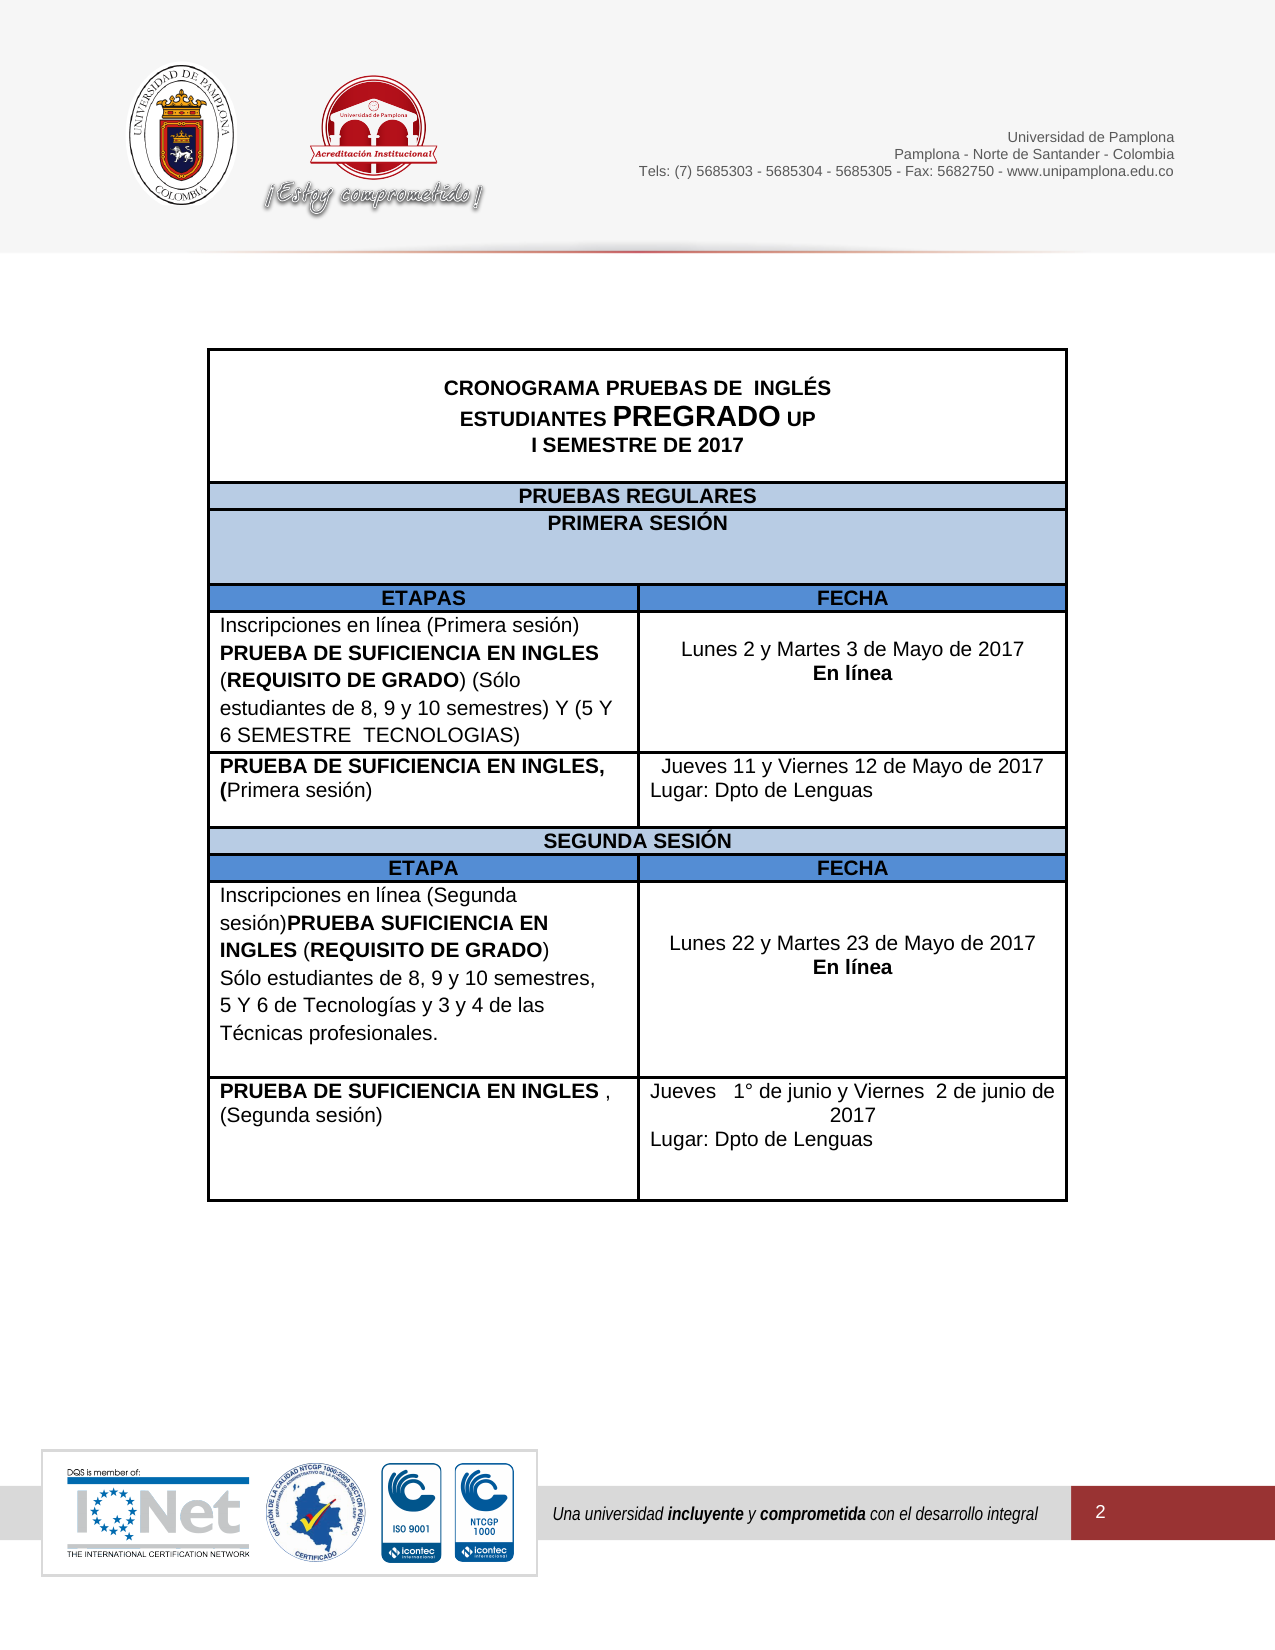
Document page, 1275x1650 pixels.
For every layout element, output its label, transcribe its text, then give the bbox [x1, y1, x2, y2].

table_cell Inscripciones en línea (Primera sesión) PRUEBA DE SUFICIENCIA EN INGLES (REQUISITO DE GRADO) (Sólo estudiantes de 8, 9 y 10 semestres) Y (5 Y 6 SEMESTRE TECNOLOGIAS) [210, 613, 637, 751]
table_cell Lunes 2 y Martes 3 de Mayo de 2017 En línea [640, 613, 1065, 751]
table_cell PRUEBA DE SUFICIENCIA EN INGLES , (Segunda sesión) [210, 1079, 637, 1198]
table_cell PRUEBA DE SUFICIENCIA EN INGLES, (Primera sesión) [210, 754, 637, 826]
table_cell PRUEBAS REGULARES [210, 484, 1065, 508]
picture [67, 1469, 250, 1557]
table_cell ETAPA [210, 856, 637, 880]
picture [0, 0, 1275, 397]
picture [454, 1463, 514, 1562]
picture [260, 1457, 372, 1567]
table_cell Inscripciones en línea (Segunda sesión)PRUEBA SUFICIENCIA EN INGLES (REQUISITO DE GRADO) Sólo estudiantes de 8, 9 y 10 semestres, 5 Y 6 de Tecnologías y 3 y 4 de las Técnicas profesionales. [210, 883, 637, 1076]
table_cell Jueves 11 y Viernes 12 de Mayo de 2017 Lugar: Dpto de Lenguas [640, 754, 1065, 826]
table_cell FECHA [640, 856, 1065, 880]
table_cell FECHA [640, 586, 1065, 610]
table_cell ETAPAS [210, 586, 637, 610]
picture [381, 1463, 442, 1563]
table_header CRONOGRAMA PRUEBAS DE INGLÉS ESTUDIANTES PREGRADO UP I SEMESTRE DE 2017 [210, 351, 1065, 481]
table_cell SEGUNDA SESIÓN [210, 829, 1065, 853]
table_cell Jueves 1° de junio y Viernes 2 de junio de 2017 Lugar: Dpto de Lenguas [640, 1079, 1065, 1198]
table_cell Lunes 22 y Martes 23 de Mayo de 2017 En línea [640, 883, 1065, 1076]
table_cell PRIMERA SESIÓN [210, 511, 1065, 583]
